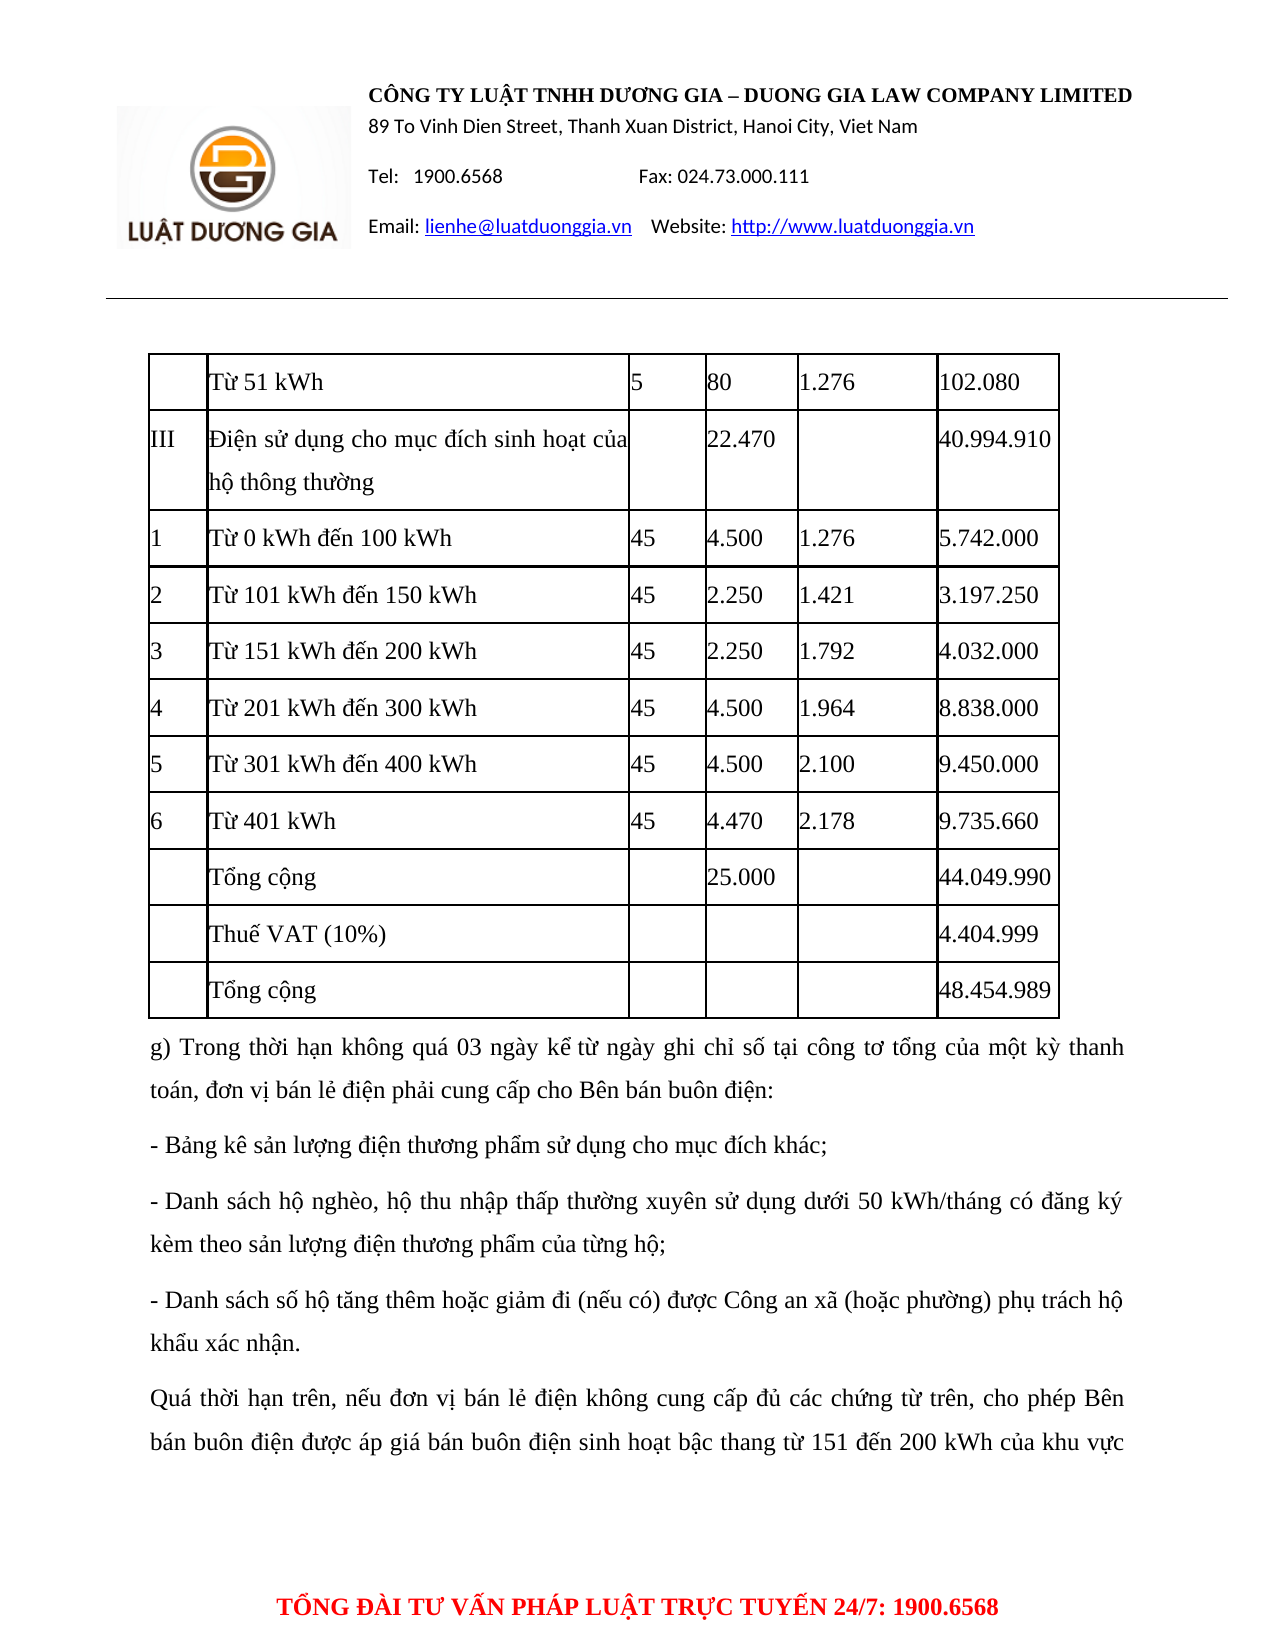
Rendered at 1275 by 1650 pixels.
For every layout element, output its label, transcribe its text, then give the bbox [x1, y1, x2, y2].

table_cell [630, 411, 705, 509]
table_cell Từ 0 kWh đến 100 kWh [209, 511, 628, 565]
table_cell [150, 355, 206, 409]
table_cell 25.000 [707, 850, 797, 904]
text - Danh sách số hộ tăng thêm hoặc giảm đi (nếu có) được Công an xã (hoặc phường) phụ trách hộ khẩu xác nhận. [150, 1285, 1125, 1357]
text - Bảng kê sản lượng điện thương phẩm sử dụng cho mục đích khác; [150, 1130, 1125, 1159]
table_cell Từ 401 kWh [209, 793, 628, 848]
table_cell Từ 151 kWh đến 200 kWh [209, 624, 628, 678]
text - Danh sách hộ nghèo, hộ thu nhập thấp thường xuyên sử dụng dưới 50 kWh/tháng có đăng ký kèm theo sản lượng điện thương phẩm của từng hộ; [150, 1186, 1125, 1258]
table_cell 45 [630, 793, 705, 848]
table_cell 45 [630, 568, 705, 622]
table_cell 45 [630, 737, 705, 791]
table_cell Tổng cộng [209, 850, 628, 904]
table_cell Tổng cộng [209, 963, 628, 1017]
table_cell 102.080 [939, 355, 1058, 409]
table_cell [630, 850, 705, 904]
table_cell 48.454.989 [939, 963, 1058, 1017]
table_cell 2.178 [799, 793, 936, 848]
table_cell 9.450.000 [939, 737, 1058, 791]
table_cell 3 [150, 624, 206, 678]
table_cell 4.404.999 [939, 906, 1058, 961]
table_cell Điện sử dụng cho mục đích sinh hoạt của hộ thông thường [209, 411, 628, 509]
table_cell [799, 850, 936, 904]
table_cell III [150, 411, 206, 509]
table_cell 1.792 [799, 624, 936, 678]
table_cell 1.421 [799, 568, 936, 622]
table_cell 4 [150, 680, 206, 735]
table_cell 45 [630, 680, 705, 735]
table_cell [707, 963, 797, 1017]
table_cell 4.470 [707, 793, 797, 848]
table_cell 8.838.000 [939, 680, 1058, 735]
picture [116, 106, 352, 249]
table_cell 45 [630, 624, 705, 678]
table_cell [630, 963, 705, 1017]
table_cell 3.197.250 [939, 568, 1058, 622]
table_cell Từ 51 kWh [209, 355, 628, 409]
table_cell [150, 963, 206, 1017]
table_cell 22.470 [707, 411, 797, 509]
table_cell [150, 906, 206, 961]
table_cell [799, 411, 936, 509]
table_cell 45 [630, 511, 705, 565]
table_cell 5 [630, 355, 705, 409]
table_cell 5 [150, 737, 206, 791]
table_cell 2.250 [707, 568, 797, 622]
table_cell Từ 101 kWh đến 150 kWh [209, 568, 628, 622]
table_cell [150, 850, 206, 904]
table_cell 44.049.990 [939, 850, 1058, 904]
table_cell [799, 906, 936, 961]
table_cell 80 [707, 355, 797, 409]
table_cell 2.100 [799, 737, 936, 791]
table_cell Từ 201 kWh đến 300 kWh [209, 680, 628, 735]
table_cell 9.735.660 [939, 793, 1058, 848]
table_cell 5.742.000 [939, 511, 1058, 565]
table_cell [707, 906, 797, 961]
table_cell [630, 906, 705, 961]
table_cell 4.500 [707, 737, 797, 791]
table_cell 4.500 [707, 511, 797, 565]
text g) Trong thời hạn không quá 03 ngày kể từ ngày ghi chỉ số tại công tơ tổng của một kỳ thanh toán, đơn vị bán lẻ điện phải cung cấp cho Bên bán buôn điện: [150, 1032, 1125, 1103]
table_cell 4.032.000 [939, 624, 1058, 678]
table_cell 1.276 [799, 355, 936, 409]
table_cell 1.276 [799, 511, 936, 565]
table_cell [799, 963, 936, 1017]
table_cell 1.964 [799, 680, 936, 735]
table_cell 2.250 [707, 624, 797, 678]
table_cell Thuế VAT (10%) [209, 906, 628, 961]
table_cell 6 [150, 793, 206, 848]
table_cell 4.500 [707, 680, 797, 735]
table_cell Từ 301 kWh đến 400 kWh [209, 737, 628, 791]
table_cell 1 [150, 511, 206, 565]
table_cell 2 [150, 568, 206, 622]
table_cell 40.994.910 [939, 411, 1058, 509]
